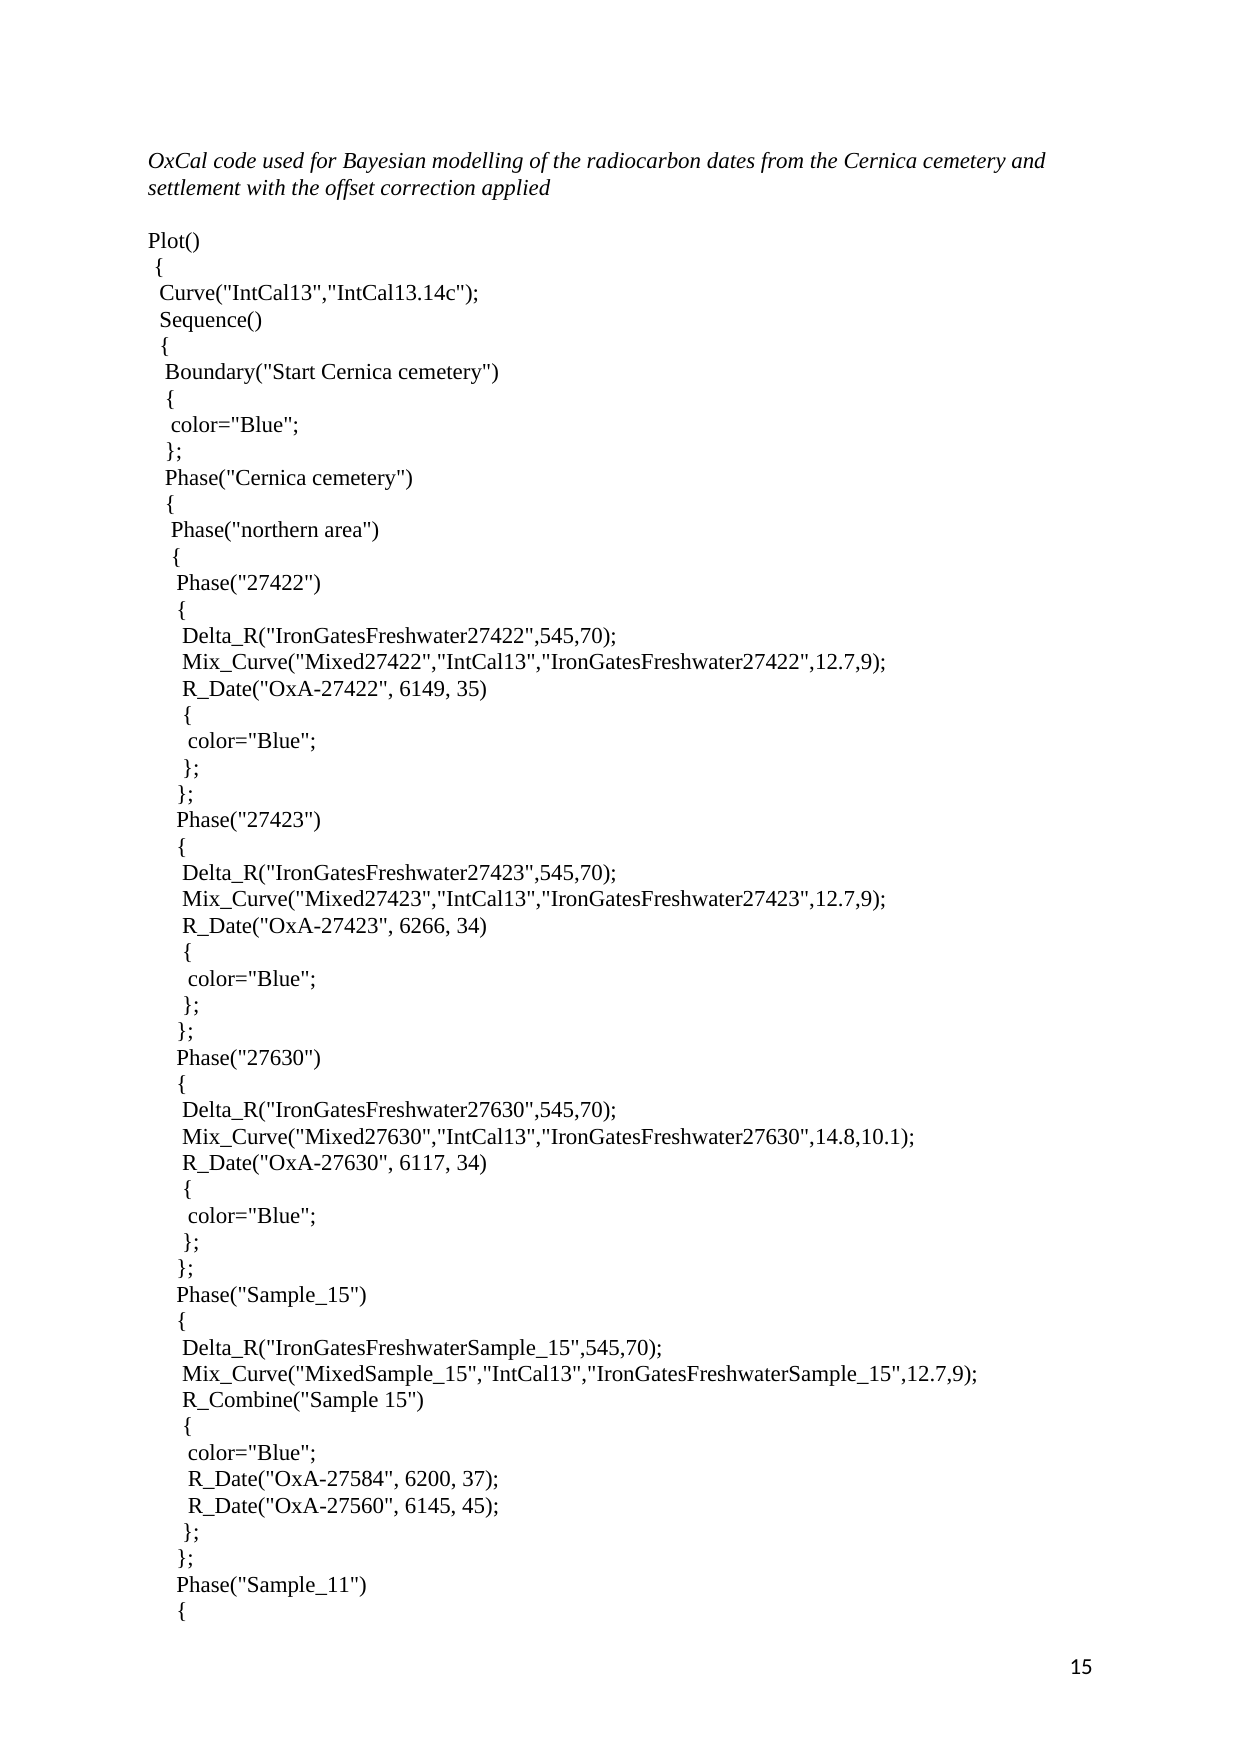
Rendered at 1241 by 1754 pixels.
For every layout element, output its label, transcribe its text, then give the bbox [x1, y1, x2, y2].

text }; [148, 1254, 1093, 1281]
text Delta_R("IronGatesFreshwater27630",545,70); [148, 1096, 1093, 1123]
text { [148, 1070, 1093, 1096]
text R_Date("OxA-27422", 6149, 35) [148, 675, 1093, 701]
text }; [148, 1544, 1093, 1571]
text { [148, 1413, 1093, 1439]
text Mix_Curve("Mixed27423","IntCal13","IronGatesFreshwater27423",12.7,9); [148, 886, 1093, 912]
text { [148, 1597, 1093, 1623]
text }; [148, 437, 1093, 464]
text }; [148, 780, 1093, 806]
text R_Date("OxA-27560", 6145, 45); [148, 1492, 1093, 1518]
text Phase("Sample_15") [148, 1281, 1093, 1307]
text { [148, 833, 1093, 859]
text Plot() [148, 227, 1093, 253]
text }; [148, 1017, 1093, 1044]
text { [148, 938, 1093, 964]
text R_Date("OxA-27630", 6117, 34) [148, 1149, 1093, 1175]
text }; [148, 1518, 1093, 1544]
text { [148, 332, 1093, 358]
text R_Date("OxA-27423", 6266, 34) [148, 912, 1093, 938]
text Mix_Curve("MixedSample_15","IntCal13","IronGatesFreshwaterSample_15",12.7,9); [148, 1360, 1093, 1386]
text OxCal code used for Bayesian modelling of the radiocarbon dates from the Cernica cemetery and settlement with the offset correction applied [148, 148, 1093, 200]
text Sequence() [148, 306, 1093, 332]
text { [148, 490, 1093, 517]
text Phase("27423") [148, 806, 1093, 833]
text }; [148, 991, 1093, 1017]
text color="Blue"; [148, 1202, 1093, 1228]
text Phase("27422") [148, 569, 1093, 596]
text }; [148, 1228, 1093, 1254]
text { [148, 596, 1093, 622]
text Mix_Curve("Mixed27630","IntCal13","IronGatesFreshwater27630",14.8,10.1); [148, 1123, 1093, 1149]
text { [148, 253, 1093, 279]
text color="Blue"; [148, 964, 1093, 991]
text Mix_Curve("Mixed27422","IntCal13","IronGatesFreshwater27422",12.7,9); [148, 648, 1093, 675]
text color="Blue"; [148, 1439, 1093, 1465]
text { [148, 1175, 1093, 1202]
text Phase("Cernica cemetery") [148, 464, 1093, 490]
text { [148, 1307, 1093, 1333]
text color="Blue"; [148, 727, 1093, 754]
text Boundary("Start Cernica cemetery") [148, 358, 1093, 385]
text { [148, 385, 1093, 411]
text Phase("27630") [148, 1044, 1093, 1070]
text R_Combine("Sample 15") [148, 1386, 1093, 1413]
text Delta_R("IronGatesFreshwater27422",545,70); [148, 622, 1093, 648]
text Phase("Sample_11") [148, 1571, 1093, 1597]
text Curve("IntCal13","IntCal13.14c"); [148, 279, 1093, 306]
text }; [148, 754, 1093, 780]
text Delta_R("IronGatesFreshwaterSample_15",545,70); [148, 1333, 1093, 1360]
text { [148, 543, 1093, 569]
text Phase("northern area") [148, 517, 1093, 543]
text { [148, 701, 1093, 727]
text Delta_R("IronGatesFreshwater27423",545,70); [148, 859, 1093, 886]
text R_Date("OxA-27584", 6200, 37); [148, 1465, 1093, 1492]
text color="Blue"; [148, 411, 1093, 437]
